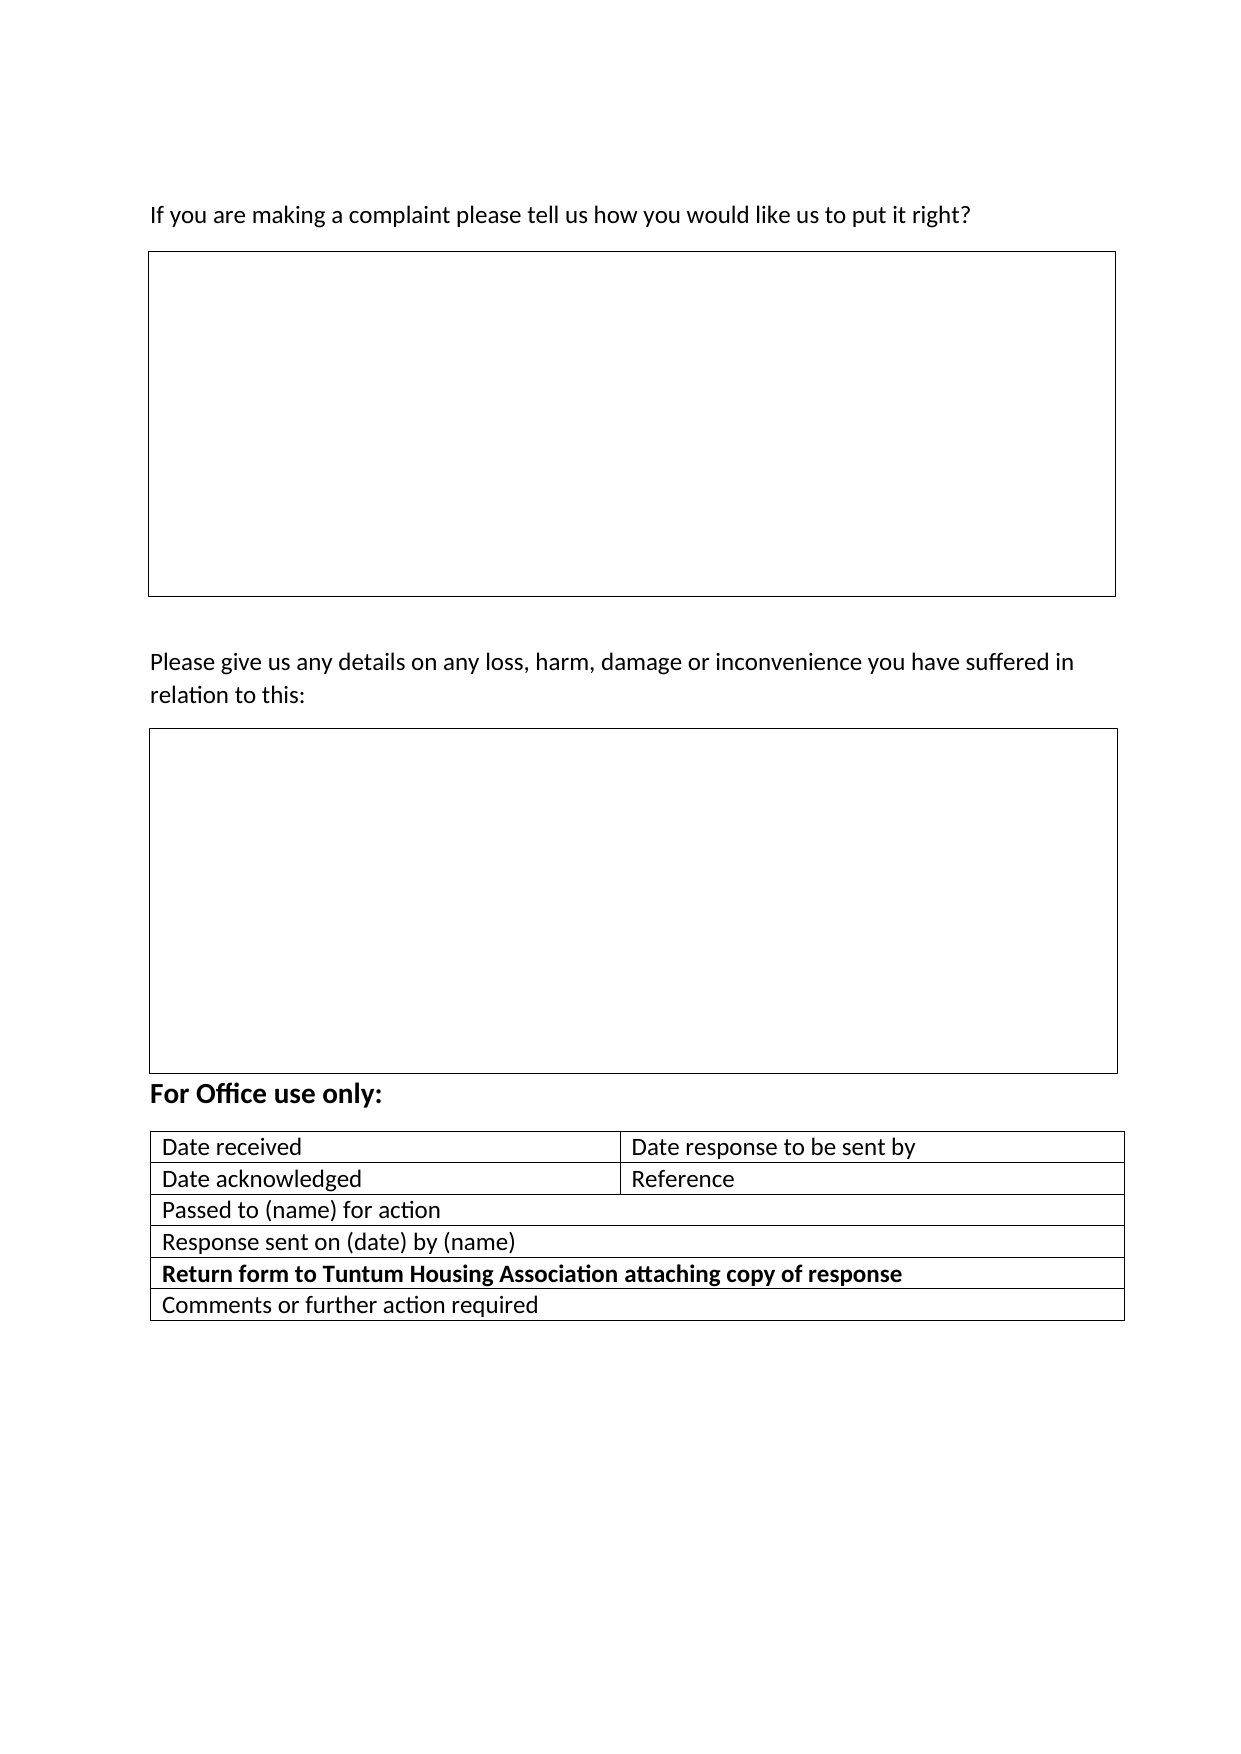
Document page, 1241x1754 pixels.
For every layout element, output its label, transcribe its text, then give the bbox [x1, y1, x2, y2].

table_cell Comments or further action required [151, 1289, 1124, 1320]
table_cell Date acknowledged [151, 1163, 620, 1194]
table_cell Return form to Tuntum Housing Association attaching copy of response [151, 1258, 1124, 1288]
text Please give us any details on any loss, harm, damage or inconvenience you have suffered in relation to this: [150, 646, 1090, 709]
table_header Date received [151, 1132, 620, 1162]
text If you are making a complaint please tell us how you would like us to put it right? [150, 199, 1090, 230]
table_cell Passed to (name) for action [151, 1195, 1124, 1225]
table_cell Reference [621, 1163, 1124, 1194]
text For Office use only: [150, 1075, 1090, 1111]
table_header Date response to be sent by [621, 1132, 1124, 1162]
table_cell Response sent on (date) by (name) [151, 1226, 1124, 1257]
